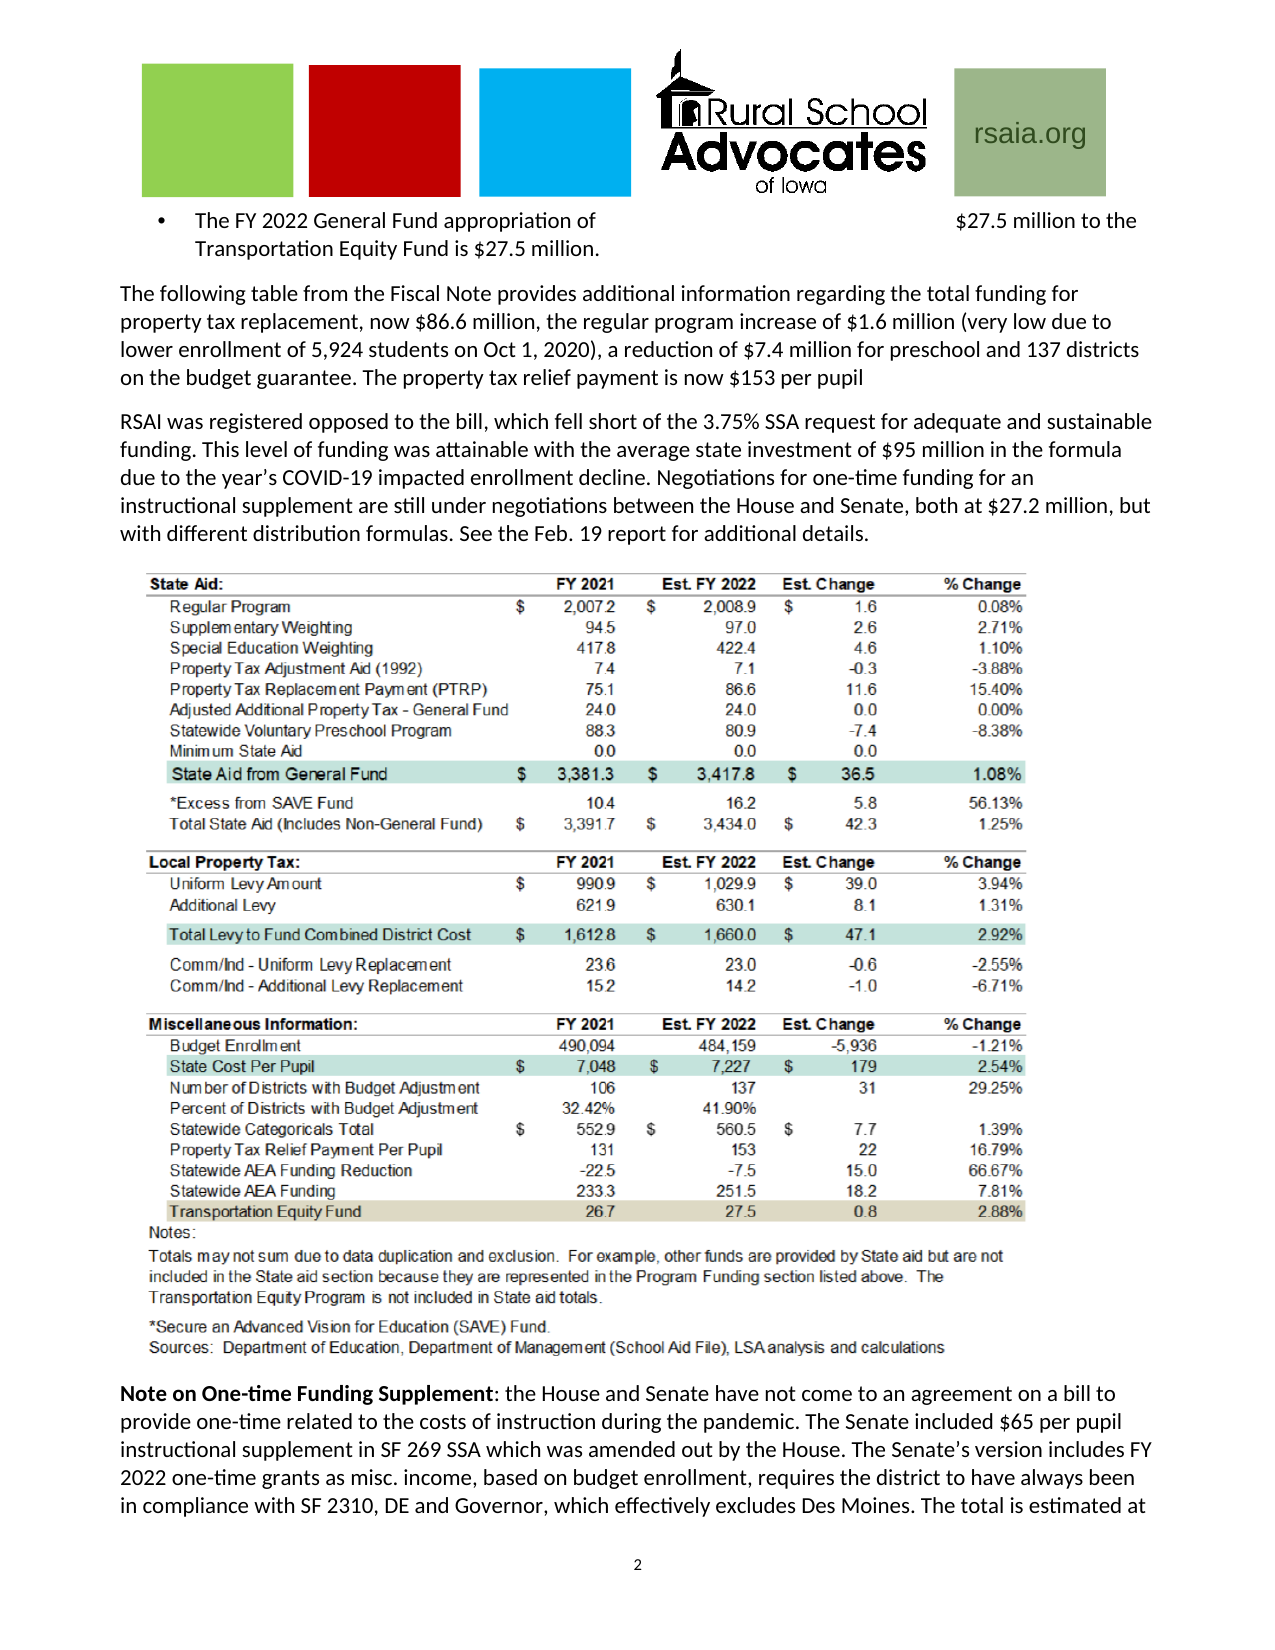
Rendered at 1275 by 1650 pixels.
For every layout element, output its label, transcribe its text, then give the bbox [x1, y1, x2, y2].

list The FY 2022 General Fund appropriation of $27.5 million to the Transportation Equity Fund is $27.5 million. [157, 150, 1155, 262]
picture [646, 35, 938, 209]
text RSAI was registered opposed to the bill, which fell short of the 3.75% SSA request for adequate and sustainable funding. This level of funding was attainable with the average state investment of $95 million in the formula due to the year’s COVID-19 impacted enrollment decline. Negotiations for one-time funding for an instructional supplement are still under negotiations between the House and Senate, both at $27.2 million, but with different distribution formulas. See the Feb. 19 report for additional details. [120, 407, 1155, 548]
text The following table from the Fiscal Note provides additional information regarding the total funding for property tax replacement, now $86.6 million, the regular program increase of $1.6 million (very low due to lower enrollment of 5,924 students on Oct 1, 2020), a reduction of $7.4 million for preschool and 137 districts on the budget guarantee. The property tax relief payment is now $153 per pupil [120, 279, 1155, 391]
picture [120, 564, 1096, 1361]
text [120, 1379, 1155, 1519]
